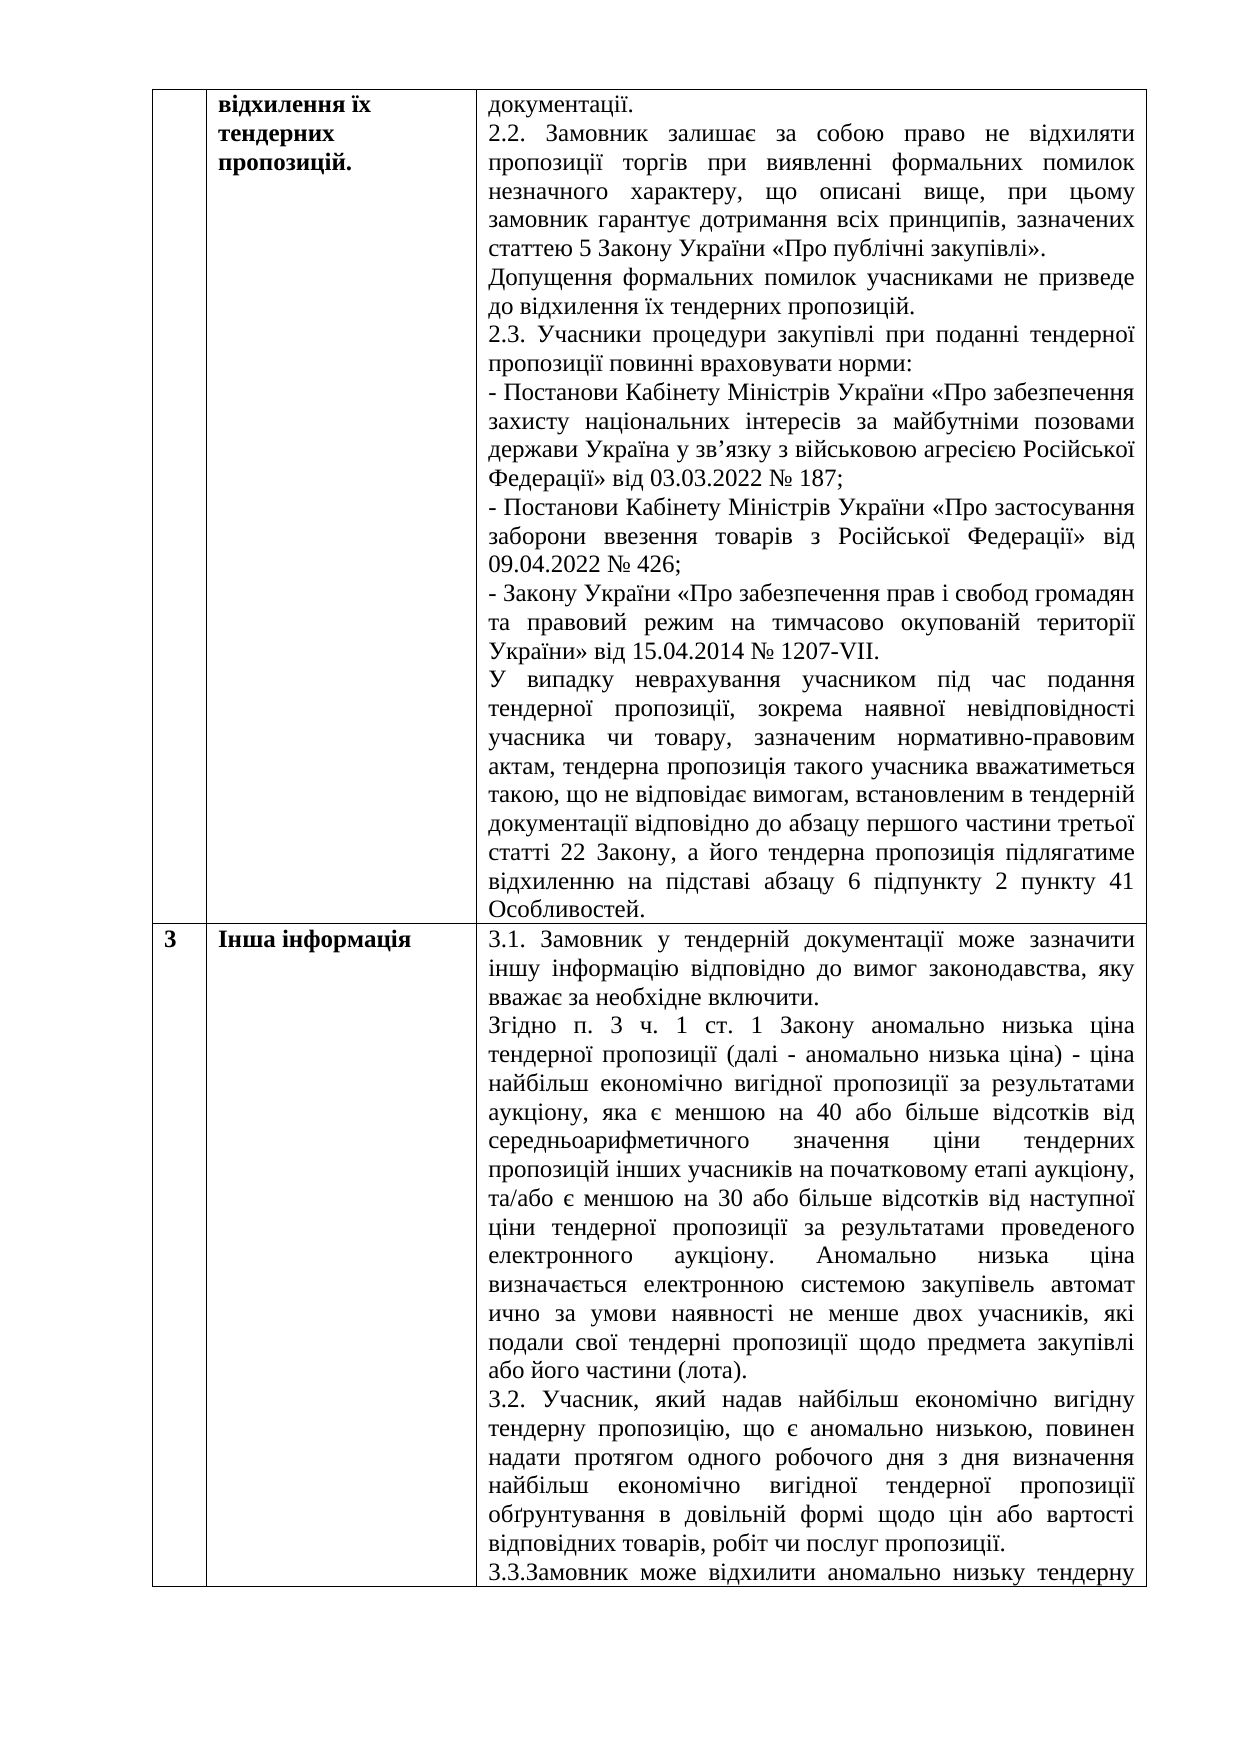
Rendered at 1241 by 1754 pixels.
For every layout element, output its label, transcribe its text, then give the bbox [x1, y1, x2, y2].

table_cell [477, 924, 1146, 1586]
table_cell Інша інформація [207, 924, 476, 1586]
table_cell 3 [153, 924, 206, 1586]
table_cell 2 [153, 90, 206, 923]
table_cell Опис та приклади формальних (несуттєвих) помилок, допущення яких учасниками не призведе до відхилення їх тендерних пропозицій. [207, 90, 476, 923]
